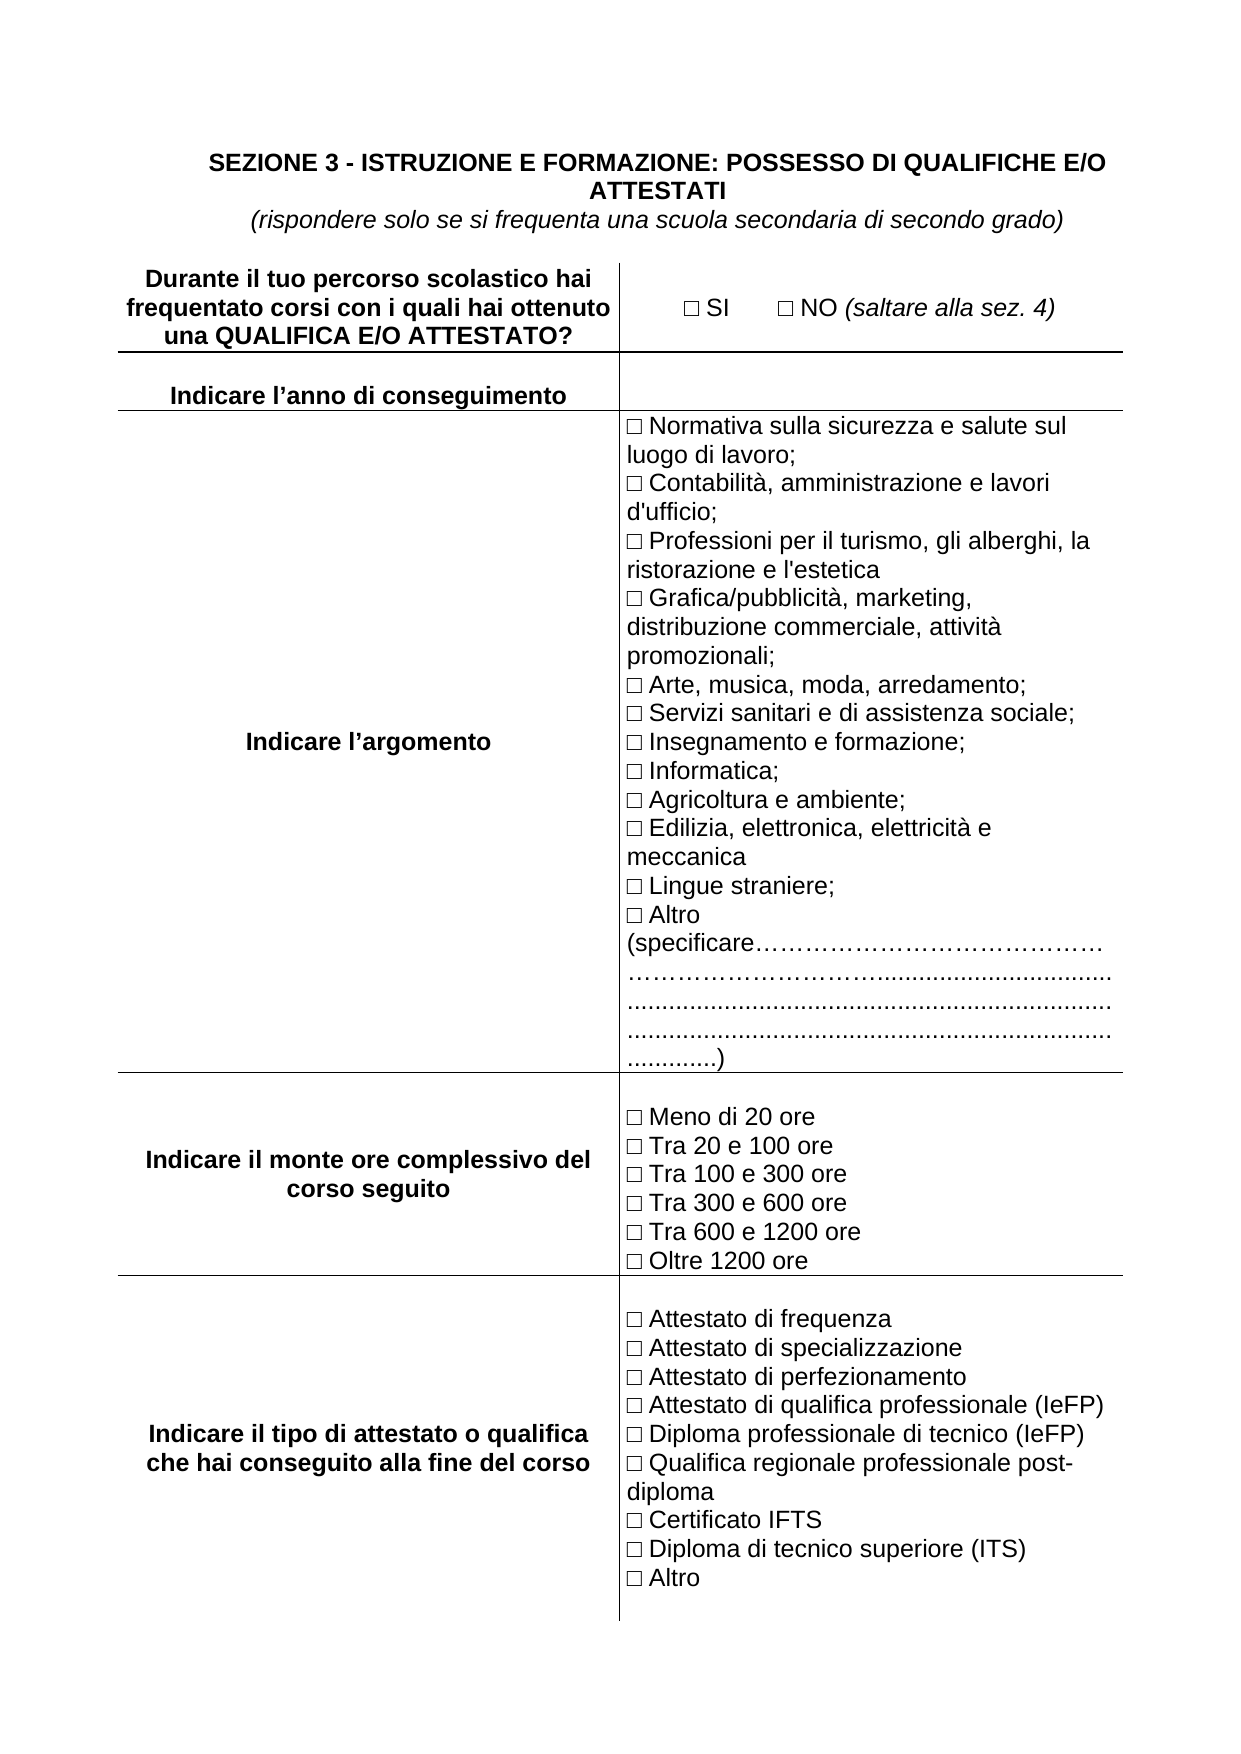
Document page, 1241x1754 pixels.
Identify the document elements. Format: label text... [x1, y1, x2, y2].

table_cell □ Meno di 20 ore □ Tra 20 e 100 ore □ Tra 100 e 300 ore □ Tra 300 e 600 ore □ Tra 600 e 1200 ore □ Oltre 1200 ore [620, 1073, 1123, 1274]
table_cell [620, 353, 1123, 410]
table_cell Indicare il monte ore complessivo del corso seguito [118, 1073, 619, 1274]
table_cell □ Attestato di frequenza □ Attestato di specializzazione □ Attestato di perfezionamento □ Attestato di qualifica professionale (IeFP) □ Diploma professionale di tecnico (IeFP) □ Qualifica regionale professionale post-diploma □ Certificato IFTS □ Diploma di tecnico superiore (ITS) □ Altro [620, 1276, 1123, 1621]
table_header □ SI □ NO (saltare alla sez. 4) [620, 263, 1123, 351]
table_cell Indicare l’argomento [118, 411, 619, 1072]
table_cell Indicare il tipo di attestato o qualifica che hai conseguito alla fine del corso [118, 1276, 619, 1621]
table_header Durante il tuo percorso scolastico hai frequentato corsi con i quali hai ottenuto una QUALIFICA E/O ATTESTATO? [118, 263, 619, 351]
list SEZIONE 3 - ISTRUZIONE E FORMAZIONE: POSSESSO DI QUALIFICHE E/O ATTESTATI [193, 148, 1122, 205]
table_cell Indicare l’anno di conseguimento [118, 353, 619, 410]
list (rispondere solo se si frequenta una scuola secondaria di secondo grado) [193, 205, 1122, 234]
table_cell □ Normativa sulla sicurezza e salute sul luogo di lavoro; □ Contabilità, amministrazione e lavori d'ufficio; □ Professioni per il turismo, gli alberghi, la ristorazione e l'estetica □ Grafica/pubblicità, marketing, distribuzione commerciale, attività promozionali; □ Arte, musica, moda, arredamento; □ Servizi sanitari e di assistenza sociale; □ Insegnamento e formazione; □ Informatica; □ Agricoltura e ambiente; □ Edilizia, elettronica, elettricità e meccanica □ Lingue straniere; □ Altro (specificare………………………………………………………………...........................................................................................................................................................................................) [620, 411, 1123, 1072]
